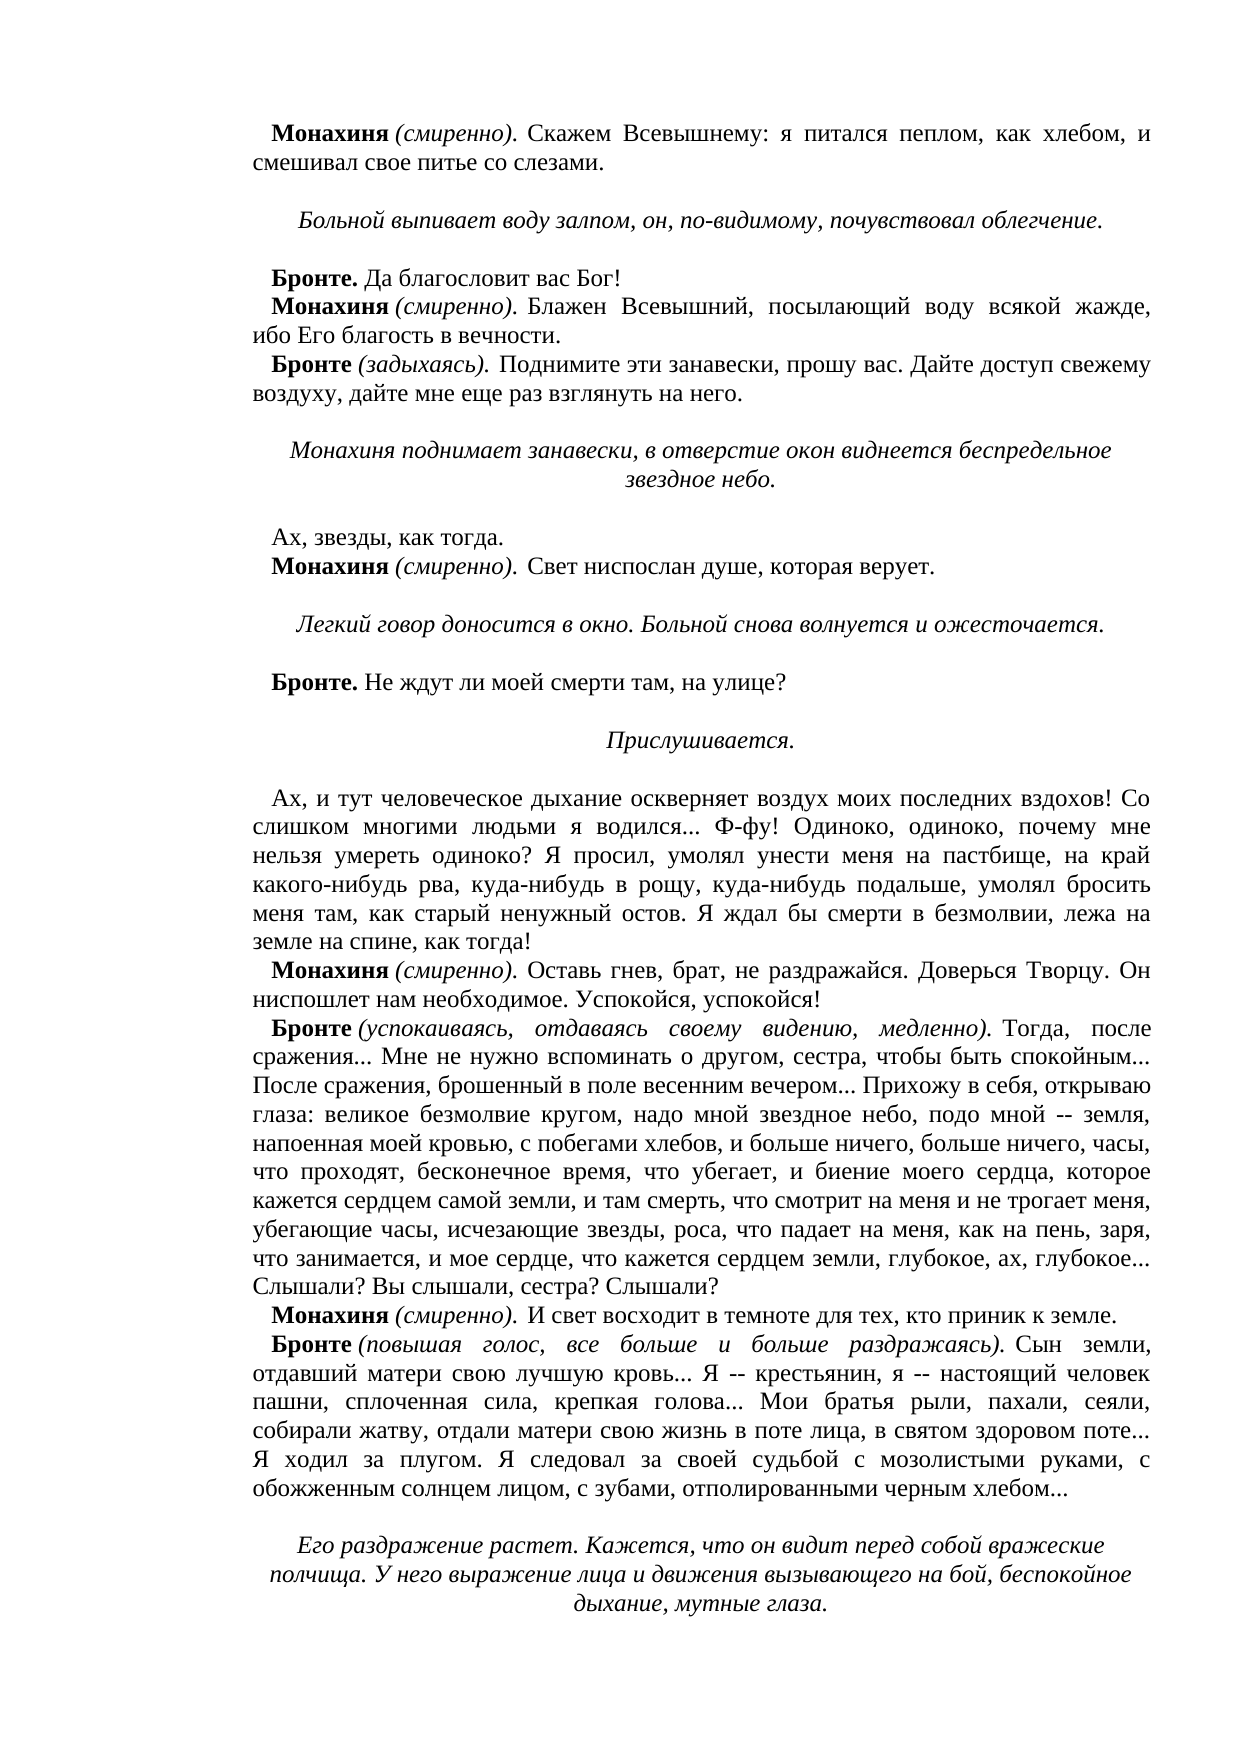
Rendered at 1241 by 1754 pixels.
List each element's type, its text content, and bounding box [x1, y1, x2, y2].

text Его раздражение растет. Кажется, что он видит перед собой вражеские полчища. У него выражение лица и движения вызывающего на бой, беспокойное дыхание, мутные глаза. [252, 1531, 1152, 1617]
text Монахиня (смиренно). Свет ниспослан душе, которая верует. [252, 551, 1152, 580]
text Больной выпивает воду залпом, он, по-видимому, почувствовал облегчение. [252, 205, 1152, 233]
text Монахиня (смиренно). Скажем Всевышнему: я питался пеплом, как хлебом, и смешивал свое питье со слезами. [252, 118, 1152, 176]
text Легкий говор доносится в окно. Больной снова волнуется и ожесточается. [252, 609, 1152, 638]
text Монахиня (смиренно). Блажен Всевышний, посылающий воду всякой жажде, ибо Его благость в вечности. [252, 291, 1152, 349]
text Монахиня (смиренно). И свет восходит в темноте для тех, кто приник к земле. [252, 1300, 1152, 1329]
text Монахиня (смиренно). Оставь гнев, брат, не раздражайся. Доверься Творцу. Он ниспошлет нам необходимое. Успокойся, успокойся! [252, 955, 1152, 1013]
text Бронте. Не ждут ли моей смерти там, на улице? [252, 667, 1152, 696]
text Монахиня поднимает занавески, в отверстие окон виднеется беспредельное звездное небо. [252, 436, 1152, 493]
text Ах, и тут человеческое дыхание оскверняет воздух моих последних вздохов! Со слишком многими людьми я водился... Ф-фу! Одиноко, одиноко, почему мне нельзя умереть одиноко? Я просил, умолял унести меня на пастбище, на край какого-нибудь рва, куда-нибудь в рощу, куда-нибудь подальше, умолял бросить меня там, как старый ненужный остов. Я ждал бы смерти в безмолвии, лежа на земле на спине, как тогда! [252, 783, 1152, 955]
text Бронте (задыхаясь). Поднимите эти занавески, прошу вас. Дайте доступ свежему воздуху, дайте мне еще раз взглянуть на него. [252, 349, 1152, 406]
text Бронте (повышая голос, все больше и больше раздражаясь). Сын земли, отдавший матери свою лучшую кровь... Я -- крестьянин, я -- настоящий человек пашни, сплоченная сила, крепкая голова... Мои братья рыли, пахали, сеяли, собирали жатву, отдали матери свою жизнь в поте лица, в святом здоровом поте... Я ходил за плугом. Я следовал за своей судьбой с мозолистыми руками, с обожженным солнцем лицом, с зубами, отполированными черным хлебом... [252, 1329, 1152, 1501]
text Бронте (успокаиваясь, отдаваясь своему видению, медленно). Тогда, после сражения... Мне не нужно вспоминать о другом, сестра, чтобы быть спокойным... После сражения, брошенный в поле весенним вечером... Прихожу в себя, открываю глаза: великое безмолвие кругом, надо мной звездное небо, подо мной -- земля, напоенная моей кровью, с побегами хлебов, и больше ничего, больше ничего, часы, что проходят, бесконечное время, что убегает, и биение моего сердца, которое кажется сердцем самой земли, и там смерть, что смотрит на меня и не трогает меня, убегающие часы, исчезающие звезды, роса, что падает на меня, как на пень, заря, что занимается, и мое сердце, что кажется сердцем земли, глубокое, ах, глубокое... Слышали? Вы слышали, сестра? Слышали? [252, 1013, 1152, 1300]
text Ах, звезды, как тогда. [252, 522, 1152, 551]
text Бронте. Да благословит вас Бог! [252, 263, 1152, 291]
text Прислушивается. [252, 725, 1152, 753]
